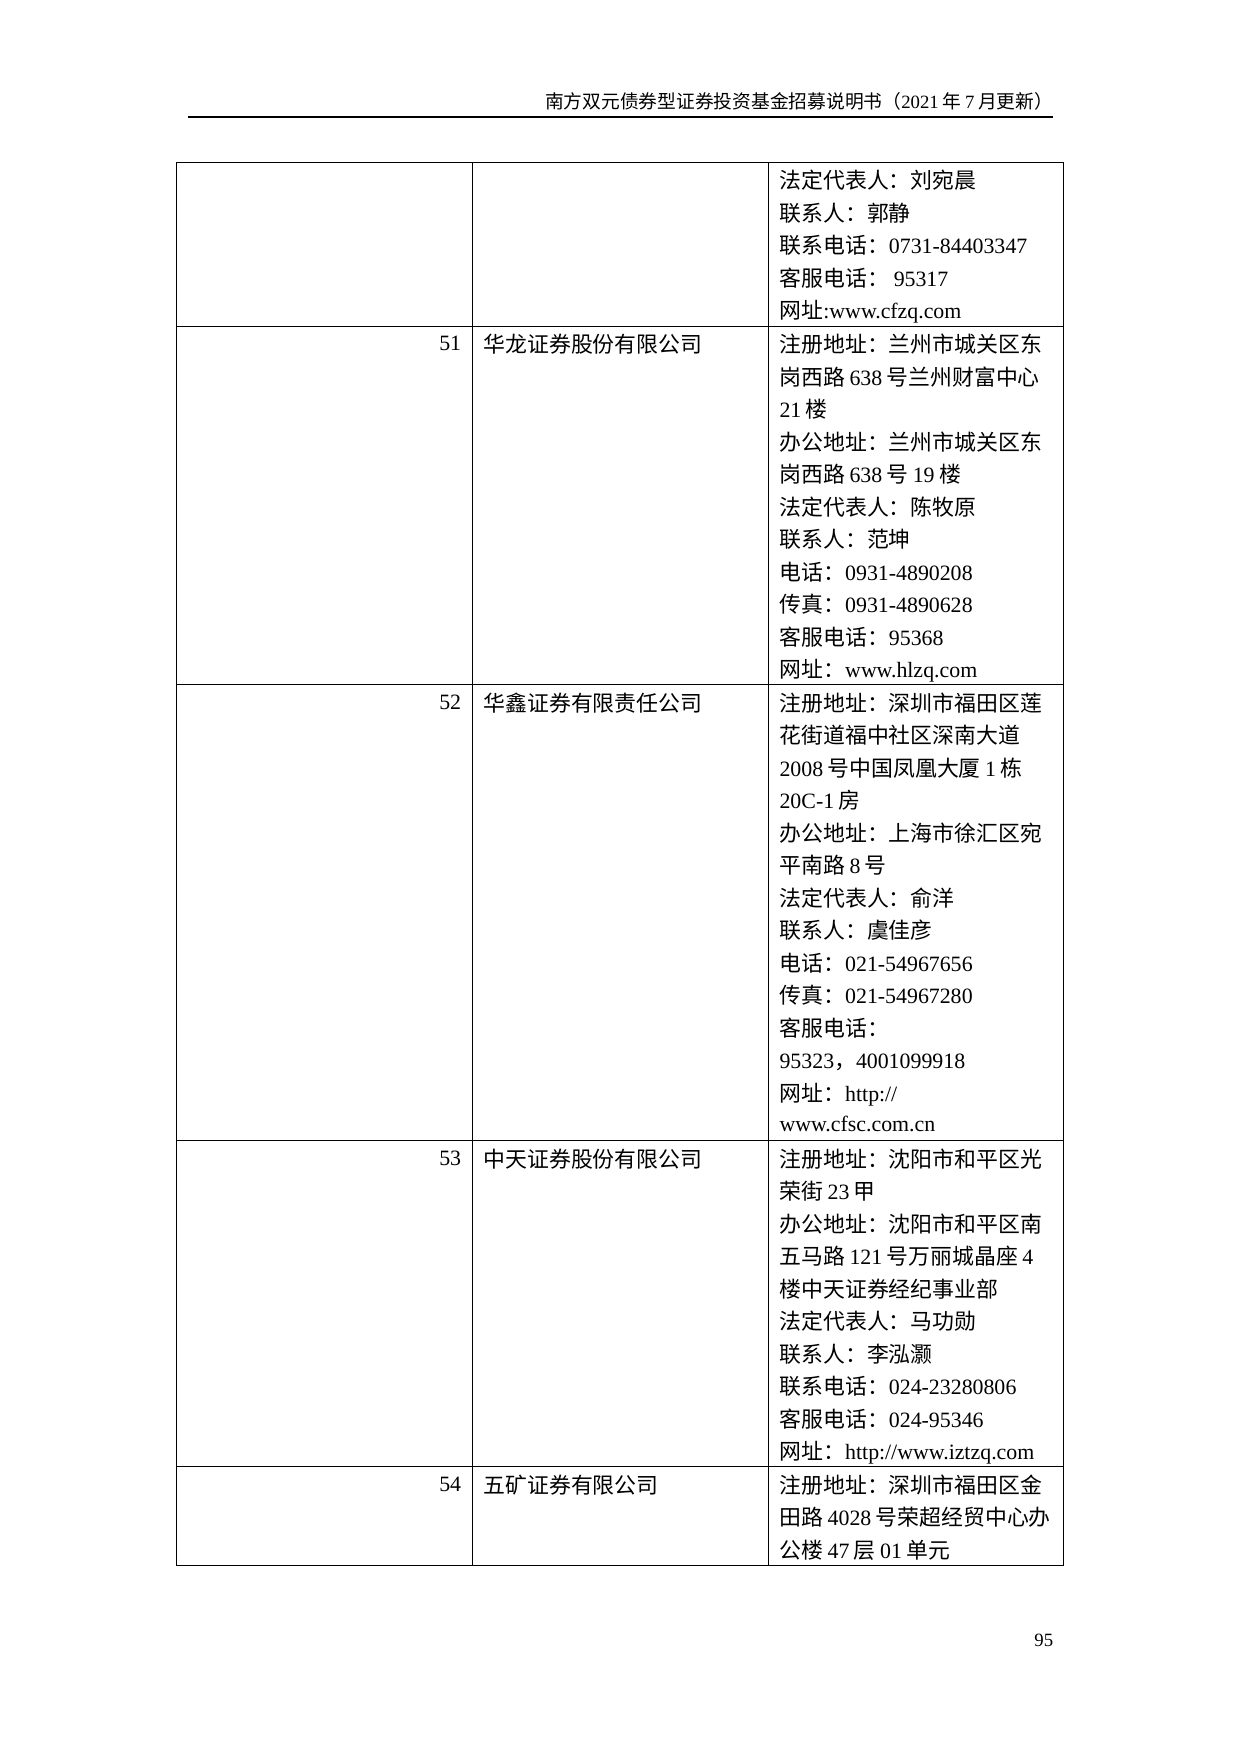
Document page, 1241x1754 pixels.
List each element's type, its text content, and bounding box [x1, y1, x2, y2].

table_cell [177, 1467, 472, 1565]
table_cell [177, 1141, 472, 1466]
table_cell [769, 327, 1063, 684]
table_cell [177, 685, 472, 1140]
table_cell 50 [177, 163, 472, 326]
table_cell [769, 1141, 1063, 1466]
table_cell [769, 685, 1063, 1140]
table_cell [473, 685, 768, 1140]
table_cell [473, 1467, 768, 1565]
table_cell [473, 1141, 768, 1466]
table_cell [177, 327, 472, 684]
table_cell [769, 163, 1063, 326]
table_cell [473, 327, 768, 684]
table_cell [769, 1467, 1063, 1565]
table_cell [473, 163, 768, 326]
